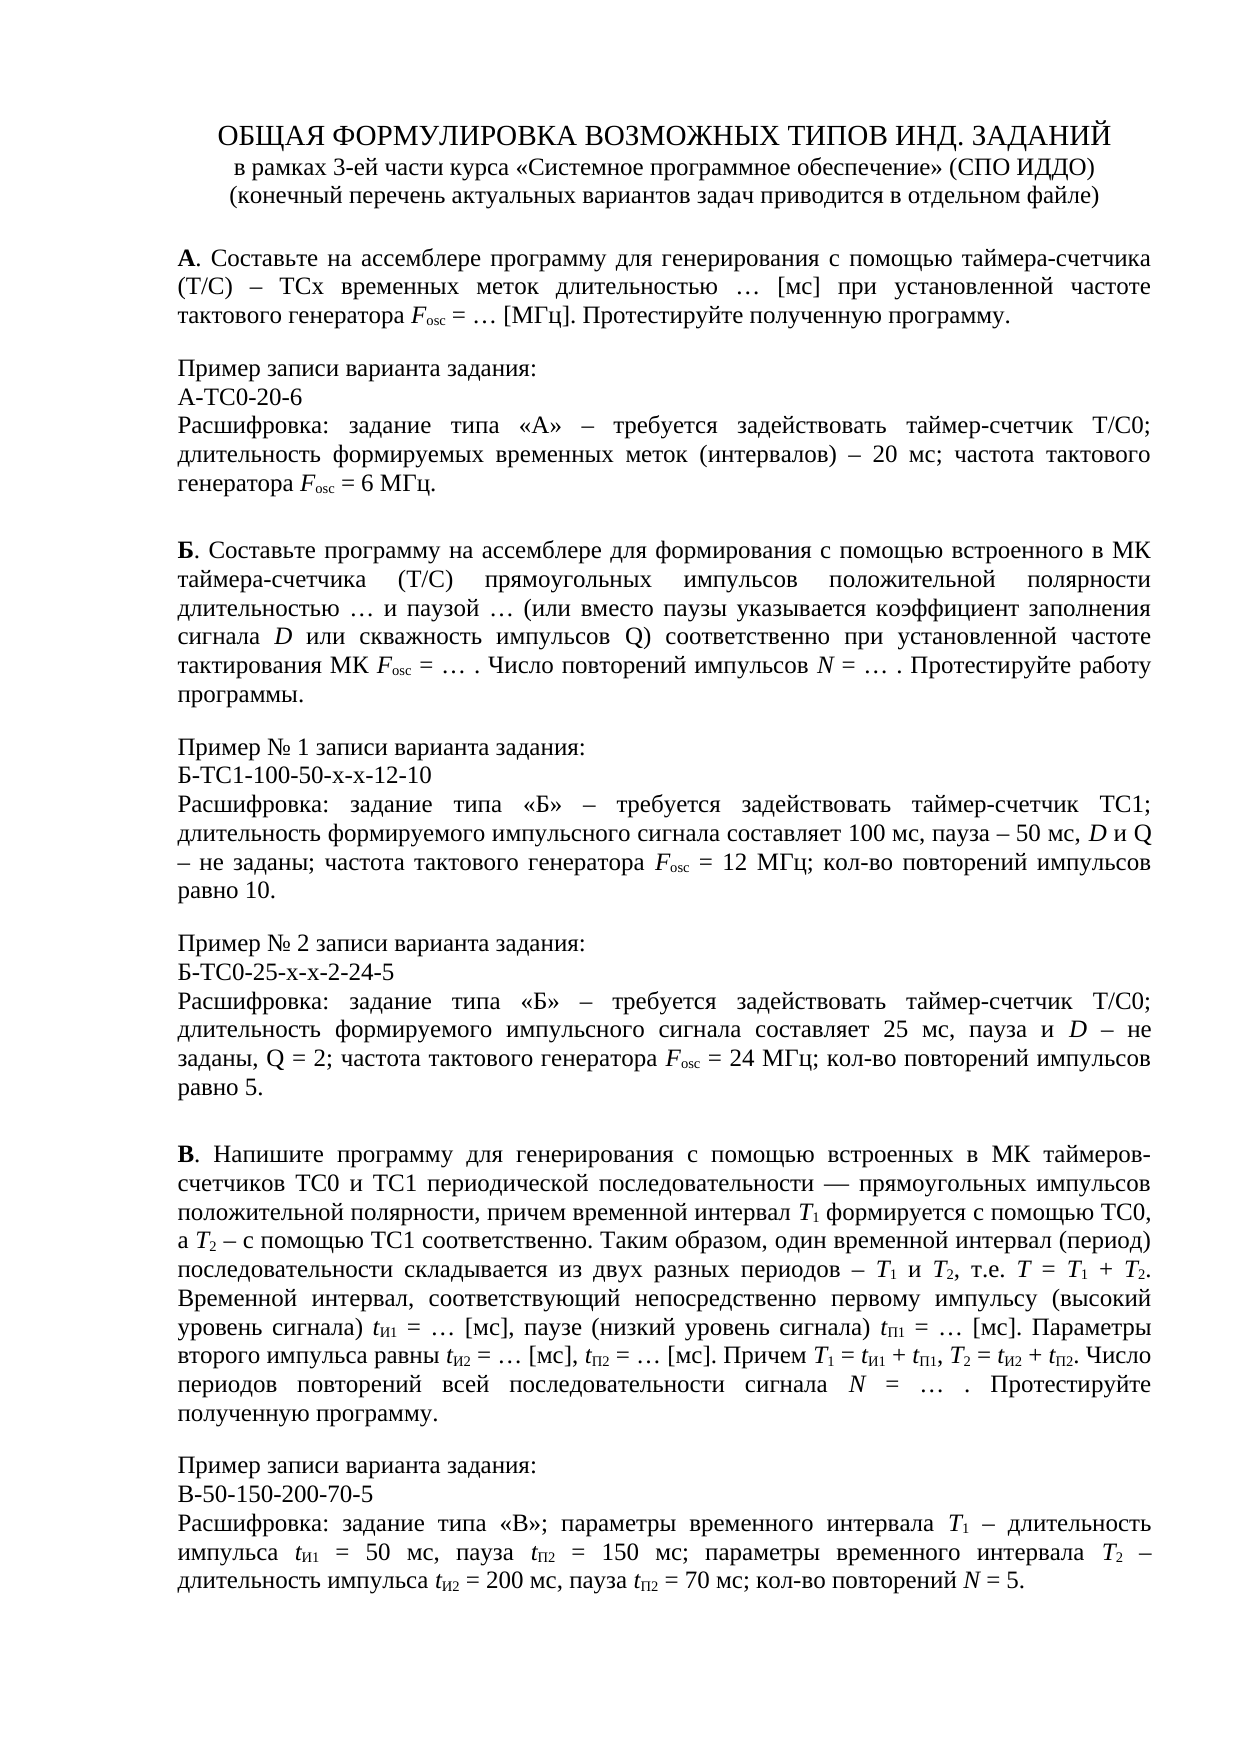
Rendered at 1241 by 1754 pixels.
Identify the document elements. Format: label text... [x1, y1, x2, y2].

text Б-ТС0-25-х-х-2-24-5 [177, 957, 1152, 986]
text А. Составьте на ассемблере программу для генерирования с помощью таймера-счетчика (Т/С) – ТСх временных меток длительностью … [мс] при установленной частоте тактового генератора Fosc = … [МГц]. Протестируйте полученную программу. [177, 243, 1152, 329]
text В-50-150-200-70-5 [177, 1479, 1152, 1508]
text А-ТС0-20-6 [177, 382, 1152, 411]
text Пример записи варианта задания: [177, 1451, 1152, 1479]
text Расшифровка: задание типа «Б» – требуется задействовать таймер-счетчик Т/С0; длительность формируемого импульсного сигнала составляет 25 мс, пауза и D – не заданы, Q = 2; частота тактового генератора Fosc = 24 МГц; кол-во повторений импульсов равно 5. [177, 986, 1152, 1101]
text Б-ТС1-100-50-х-х-12-10 [177, 760, 1152, 789]
text В. Напишите программу для генерирования с помощью встроенных в МК таймеров-счетчиков ТС0 и ТС1 периодической последовательности — прямоугольных импульсов положительной полярности, причем временной интервал T1 формируется с помощью ТС0, а T2 – с помощью ТС1 соответственно. Таким образом, один временной интервал (период) последовательности складывается из двух разных периодов – T1 и T2, т.е. T = T1 + T2. Временной интервал, соответствующий непосредственно первому импульсу (высокий уровень сигнала) tИ1 = … [мс], паузе (низкий уровень сигнала) tП1 = … [мс]. Параметры второго импульса равны tИ2 = … [мс], tП2 = … [мс]. Причем T1 = tИ1 + tП1, T2 = tИ2 + tП2. Число периодов повторений всей последовательности сигнала N = … . Протестируйте полученную программу. [177, 1139, 1152, 1427]
text Расшифровка: задание типа «Б» – требуется задействовать таймер-счетчик ТС1; длительность формируемого импульсного сигнала составляет 100 мс, пауза – 50 мс, D и Q – не заданы; частота тактового генератора Fosc = 12 МГц; кол-во повторений импульсов равно 10. [177, 789, 1152, 904]
text Пример № 2 записи варианта задания: [177, 928, 1152, 957]
text (конечный перечень актуальных вариантов задач приводится в отдельном файле) [177, 180, 1152, 209]
text Расшифровка: задание типа «А» – требуется задействовать таймер-счетчик Т/С0; длительность формируемых временных меток (интервалов) – 20 мс; частота тактового генератора Fosc = 6 МГц. [177, 411, 1152, 497]
text Расшифровка: задание типа «В»; параметры временного интервала T1 – длительность импульса tИ1 = 50 мс, пауза tП2 = 150 мс; параметры временного интервала T2 – длительность импульса tИ2 = 200 мс, пауза tП2 = 70 мс; кол-во повторений N = 5. [177, 1508, 1152, 1594]
text Пример записи варианта задания: [177, 353, 1152, 382]
text ОБЩАЯ ФОРМУЛИРОВКА ВОЗМОЖНЫХ ТИПОВ ИНД. ЗАДАНИЙ в рамках 3-ей части курса «Системное программное обеспечение» (СПО ИДДО) [177, 118, 1152, 180]
text Пример № 1 записи варианта задания: [177, 732, 1152, 760]
text Б. Составьте программу на ассемблере для формирования с помощью встроенного в МК таймера-счетчика (Т/С) прямоугольных импульсов положительной полярности длительностью … и паузой … (или вместо паузы указывается коэффициент заполнения сигнала D или скважность импульсов Q) соответственно при установленной частоте тактирования МК Fosc = … . Число повторений импульсов N = … . Протестируйте работу программы. [177, 535, 1152, 708]
